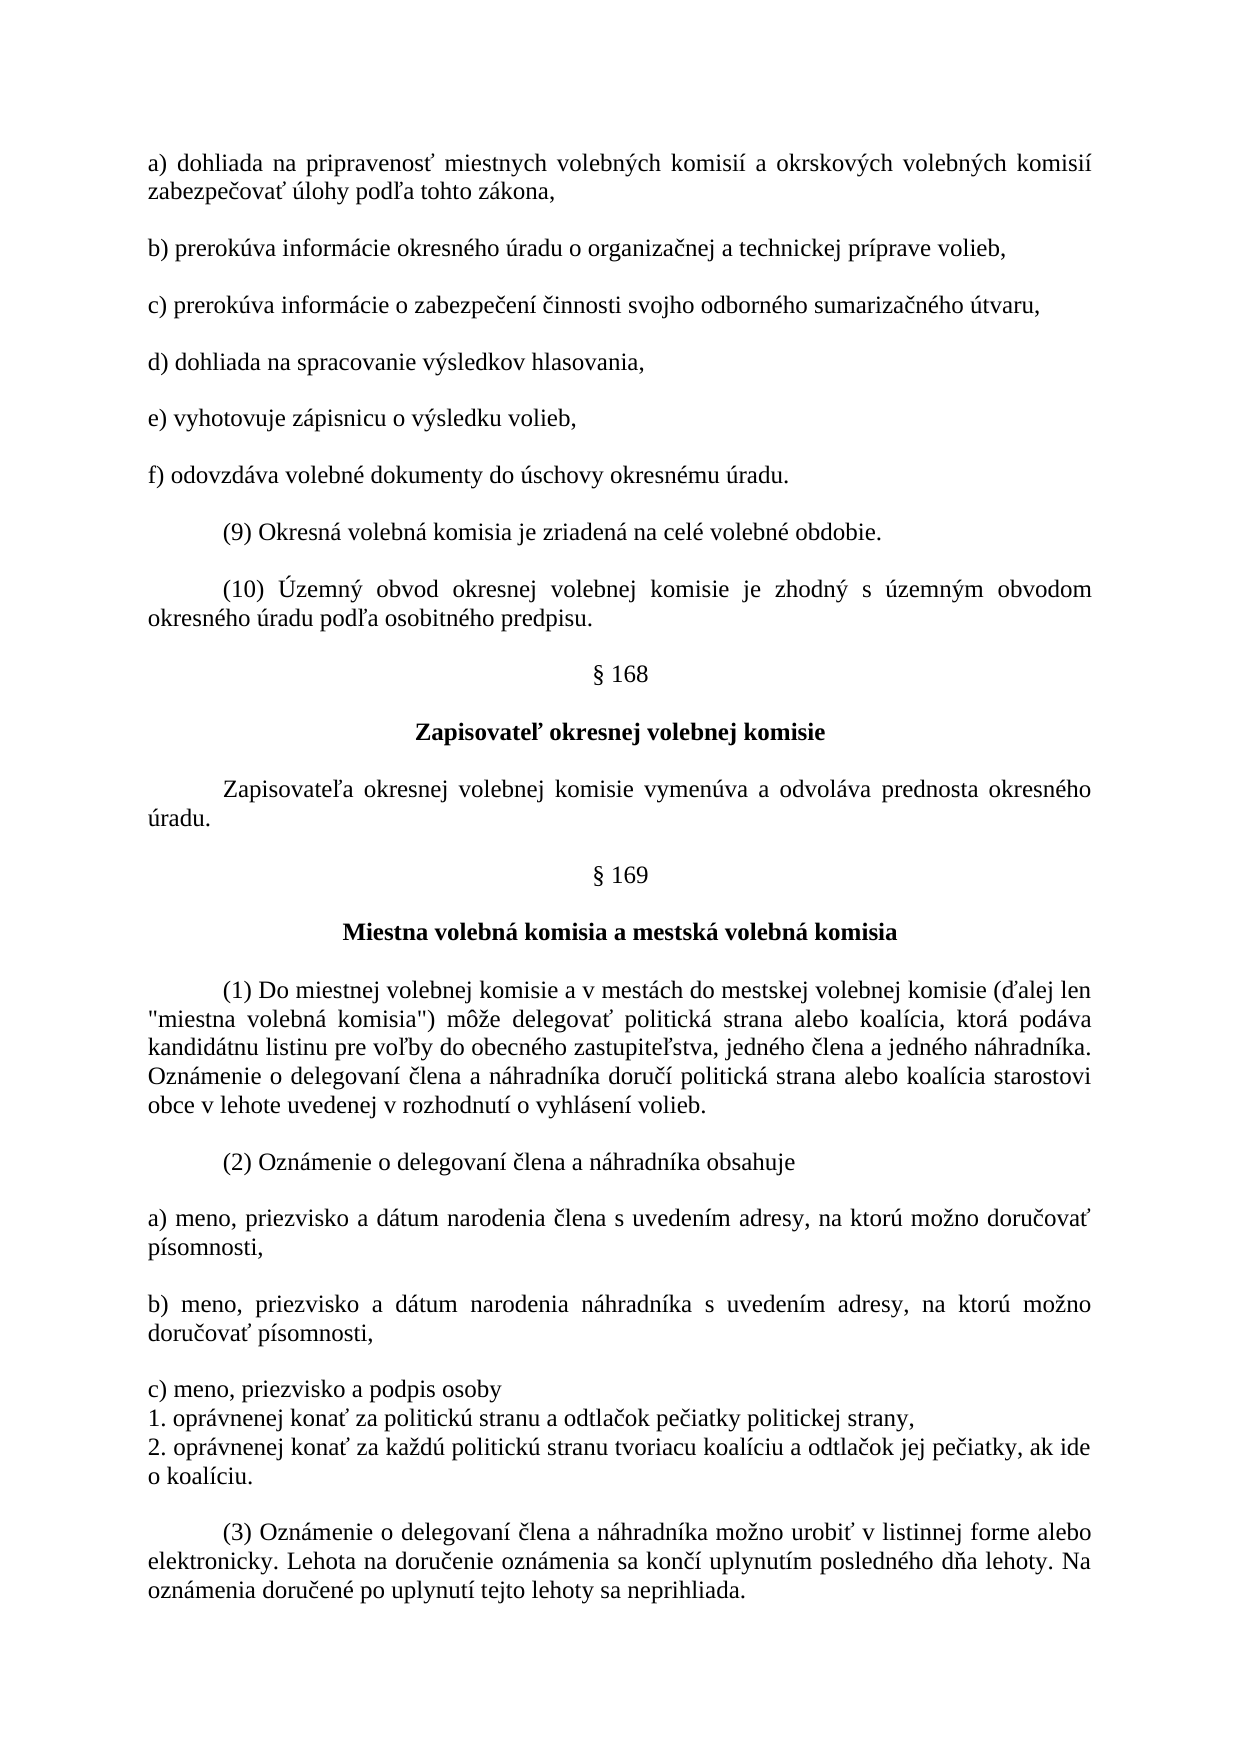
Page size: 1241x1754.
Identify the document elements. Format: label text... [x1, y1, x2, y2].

text (3) Oznámenie o delegovaní člena a náhradníka možno urobiť v listinnej forme alebo elektronicky. Lehota na doručenie oznámenia sa končí uplynutím posledného dňa lehoty. Na oznámenia doručené po uplynutí tejto lehoty sa neprihliada. [148, 1517, 1092, 1604]
text d) dohliada na spracovanie výsledkov hlasovania, [148, 347, 1092, 376]
text Zapisovateľa okresnej volebnej komisie vymenúva a odvoláva prednosta okresného úradu. [148, 774, 1092, 832]
text a) meno, priezvisko a dátum narodenia člena s uvedením adresy, na ktorú možno doručovať písomnosti, [148, 1203, 1092, 1261]
text e) vyhotovuje zápisnicu o výsledku volieb, [148, 403, 1092, 432]
text (2) Oznámenie o delegovaní člena a náhradníka obsahuje [148, 1147, 1092, 1175]
text b) prerokúva informácie okresného úradu o organizačnej a technickej príprave volieb, [148, 233, 1092, 262]
text (10) Územný obvod okresnej volebnej komisie je zhodný s územným obvodom okresného úradu podľa osobitného predpisu. [148, 574, 1092, 631]
text f) odovzdáva volebné dokumenty do úschovy okresnému úradu. [148, 460, 1092, 489]
text c) meno, priezvisko a podpis osoby [148, 1374, 1092, 1403]
text § 168 [148, 659, 1092, 688]
text 2. oprávnenej konať za každú politickú stranu tvoriacu koalíciu a odtlačok jej pečiatky, ak ide o koalíciu. [148, 1432, 1092, 1489]
text a) dohliada na pripravenosť miestnych volebných komisií a okrskových volebných komisií zabezpečovať úlohy podľa tohto zákona, [148, 148, 1092, 205]
text (1) Do miestnej volebnej komisie a v mestách do mestskej volebnej komisie (ďalej len "miestna volebná komisia") môže delegovať politická strana alebo koalícia, ktorá podáva kandidátnu listinu pre voľby do obecného zastupiteľstva, jedného člena a jedného náhradníka. Oznámenie o delegovaní člena a náhradníka doručí politická strana alebo koalícia starostovi obce v lehote uvedenej v rozhodnutí o vyhlásení volieb. [148, 975, 1092, 1119]
text c) prerokúva informácie o zabezpečení činnosti svojho odborného sumarizačného útvaru, [148, 290, 1092, 319]
text § 169 [148, 860, 1092, 889]
text 1. oprávnenej konať za politickú stranu a odtlačok pečiatky politickej strany, [148, 1403, 1092, 1432]
text Zapisovateľ okresnej volebnej komisie [148, 717, 1092, 746]
text b) meno, priezvisko a dátum narodenia náhradníka s uvedením adresy, na ktorú možno doručovať písomnosti, [148, 1289, 1092, 1346]
text Miestna volebná komisia a mestská volebná komisia [148, 917, 1092, 946]
text (9) Okresná volebná komisia je zriadená na celé volebné obdobie. [148, 517, 1092, 546]
